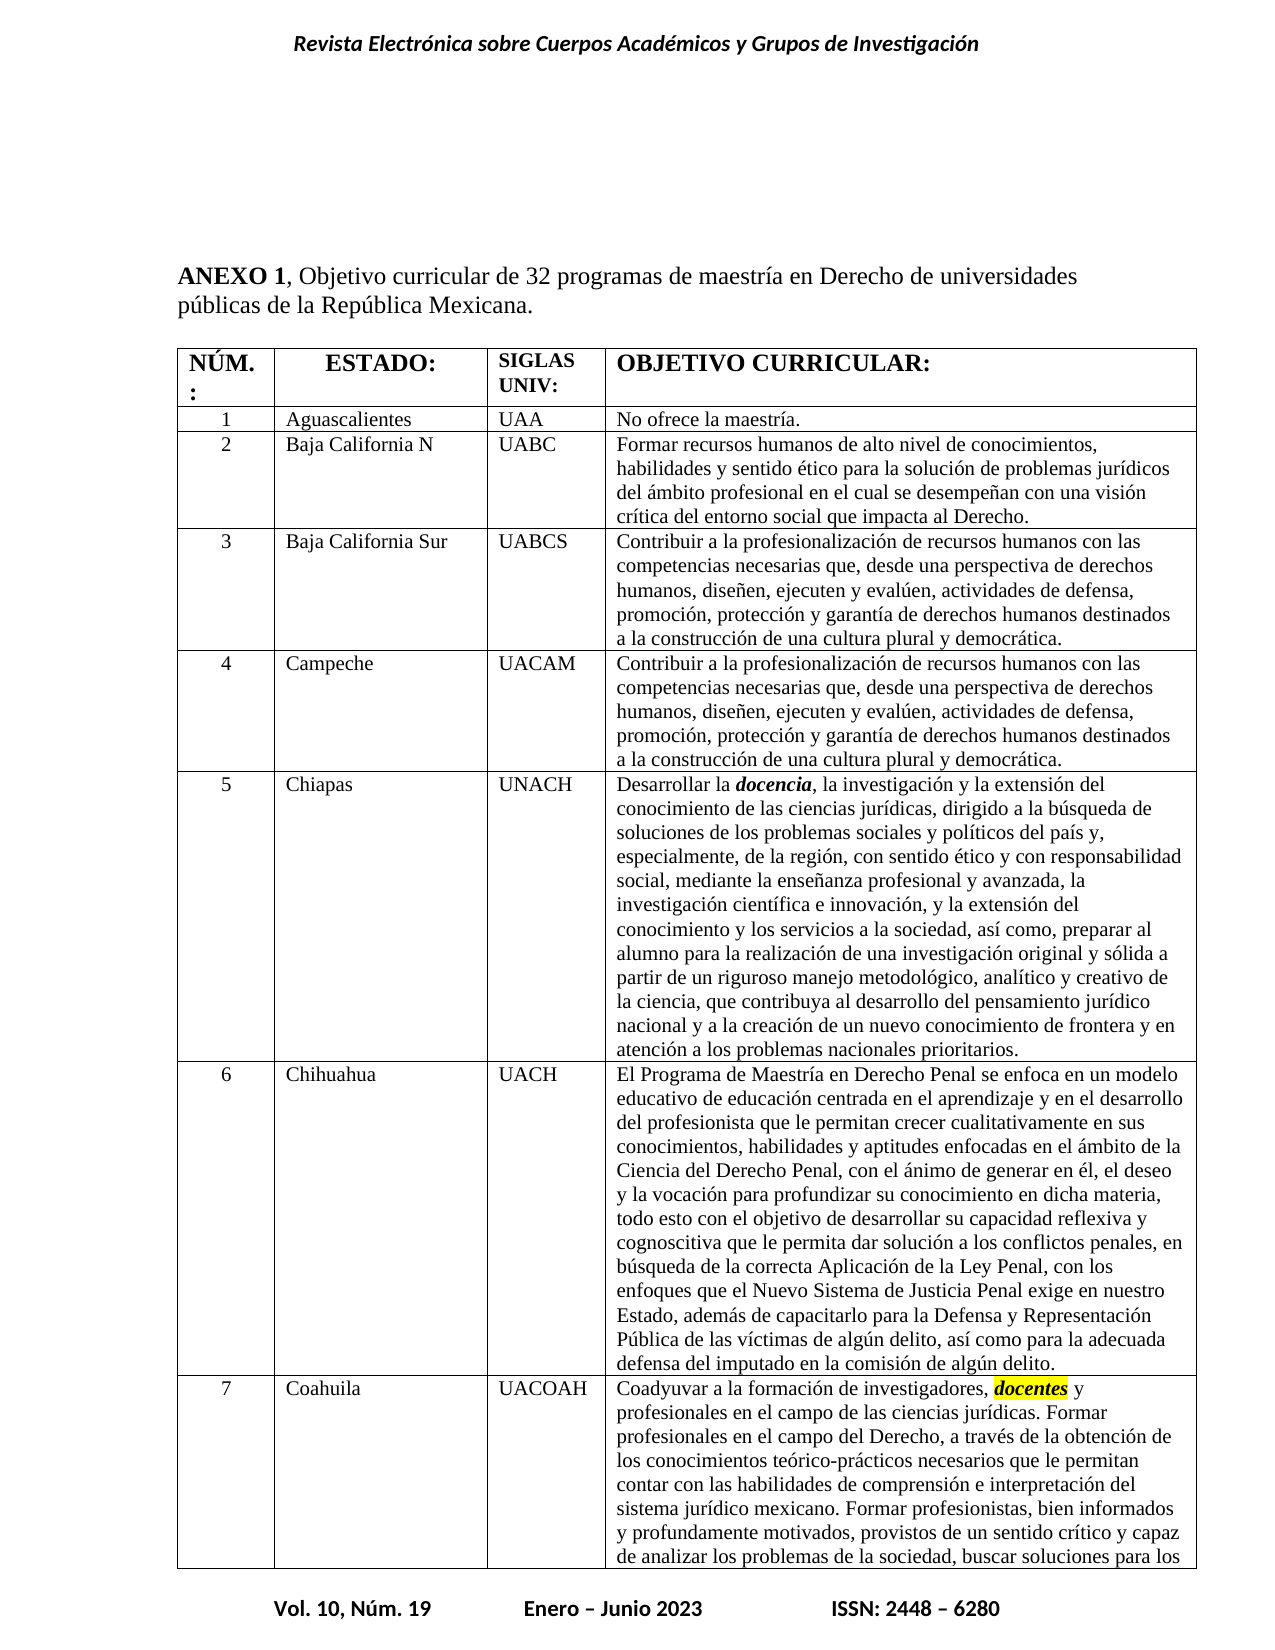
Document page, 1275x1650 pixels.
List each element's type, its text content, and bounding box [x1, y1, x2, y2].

table_cell 5 [178, 772, 274, 1061]
table_cell Formar recursos humanos de alto nivel de conocimientos, habilidades y sentido ético para la solución de problemas jurídicos del ámbito profesional en el cual se desempeñan con una visión crítica del entorno social que impacta al Derecho. [606, 432, 1196, 528]
table_cell Contribuir a la profesionalización de recursos humanos con las competencias necesarias que, desde una perspectiva de derechos humanos, diseñen, ejecuten y evalúen, actividades de defensa, promoción, protección y garantía de derechos humanos destinados a la construcción de una cultura plural y democrática. [606, 529, 1196, 650]
table_cell Aguascalientes [275, 407, 487, 431]
text ANEXO 1, Objetivo curricular de 32 programas de maestría en Derecho de universidades públicas de la República Mexicana. [177, 261, 1098, 319]
table_cell UAA [488, 407, 605, 431]
table_cell Chihuahua [275, 1062, 487, 1375]
table_header ESTADO: [275, 349, 487, 406]
table_header SIGLAS UNIV: [488, 349, 605, 406]
table_cell UNACH [488, 772, 605, 1061]
table_cell 2 [178, 432, 274, 528]
table_cell UACAM [488, 651, 605, 771]
table_cell 7 [178, 1376, 274, 1568]
table_cell Chiapas [275, 772, 487, 1061]
table_cell Coahuila [275, 1376, 487, 1568]
table_cell No ofrece la maestría. [606, 407, 1196, 431]
table_cell UACH [488, 1062, 605, 1375]
table_cell Desarrollar la docencia, la investigación y la extensión del conocimiento de las ciencias jurídicas, dirigido a la búsqueda de soluciones de los problemas sociales y políticos del país y, especialmente, de la región, con sentido ético y con responsabilidad social, mediante la enseñanza profesional y avanzada, la investigación científica e innovación, y la extensión del conocimiento y los servicios a la sociedad, así como, preparar al alumno para la realización de una investigación original y sólida a partir de un riguroso manejo metodológico, analítico y creativo de la ciencia, que contribuya al desarrollo del pensamiento jurídico nacional y a la creación de un nuevo conocimiento de frontera y en atención a los problemas nacionales prioritarios. [606, 772, 1196, 1061]
table_header NÚM.: [178, 349, 274, 406]
table_cell Campeche [275, 651, 487, 771]
table_cell Contribuir a la profesionalización de recursos humanos con las competencias necesarias que, desde una perspectiva de derechos humanos, diseñen, ejecuten y evalúen, actividades de defensa, promoción, protección y garantía de derechos humanos destinados a la construcción de una cultura plural y democrática. [606, 651, 1196, 771]
table_cell 6 [178, 1062, 274, 1375]
table_cell Baja California N [275, 432, 487, 528]
table_cell UABCS [488, 529, 605, 650]
table_cell Baja California Sur [275, 529, 487, 650]
table_header OBJETIVO CURRICULAR: [606, 349, 1196, 406]
table_cell 4 [178, 651, 274, 771]
table_cell 1 [178, 407, 274, 431]
table_cell UACOAH [488, 1376, 605, 1568]
table_cell El Programa de Maestría en Derecho Penal se enfoca en un modelo educativo de educación centrada en el aprendizaje y en el desarrollo del profesionista que le permitan crecer cualitativamente en sus conocimientos, habilidades y aptitudes enfocadas en el ámbito de la Ciencia del Derecho Penal, con el ánimo de generar en él, el deseo y la vocación para profundizar su conocimiento en dicha materia, todo esto con el objetivo de desarrollar su capacidad reflexiva y cognoscitiva que le permita dar solución a los conflictos penales, en búsqueda de la correcta Aplicación de la Ley Penal, con los enfoques que el Nuevo Sistema de Justicia Penal exige en nuestro Estado, además de capacitarlo para la Defensa y Representación Pública de las víctimas de algún delito, así como para la adecuada defensa del imputado en la comisión de algún delito. [606, 1062, 1196, 1375]
table_cell 3 [178, 529, 274, 650]
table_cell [606, 1376, 1196, 1568]
table_cell UABC [488, 432, 605, 528]
